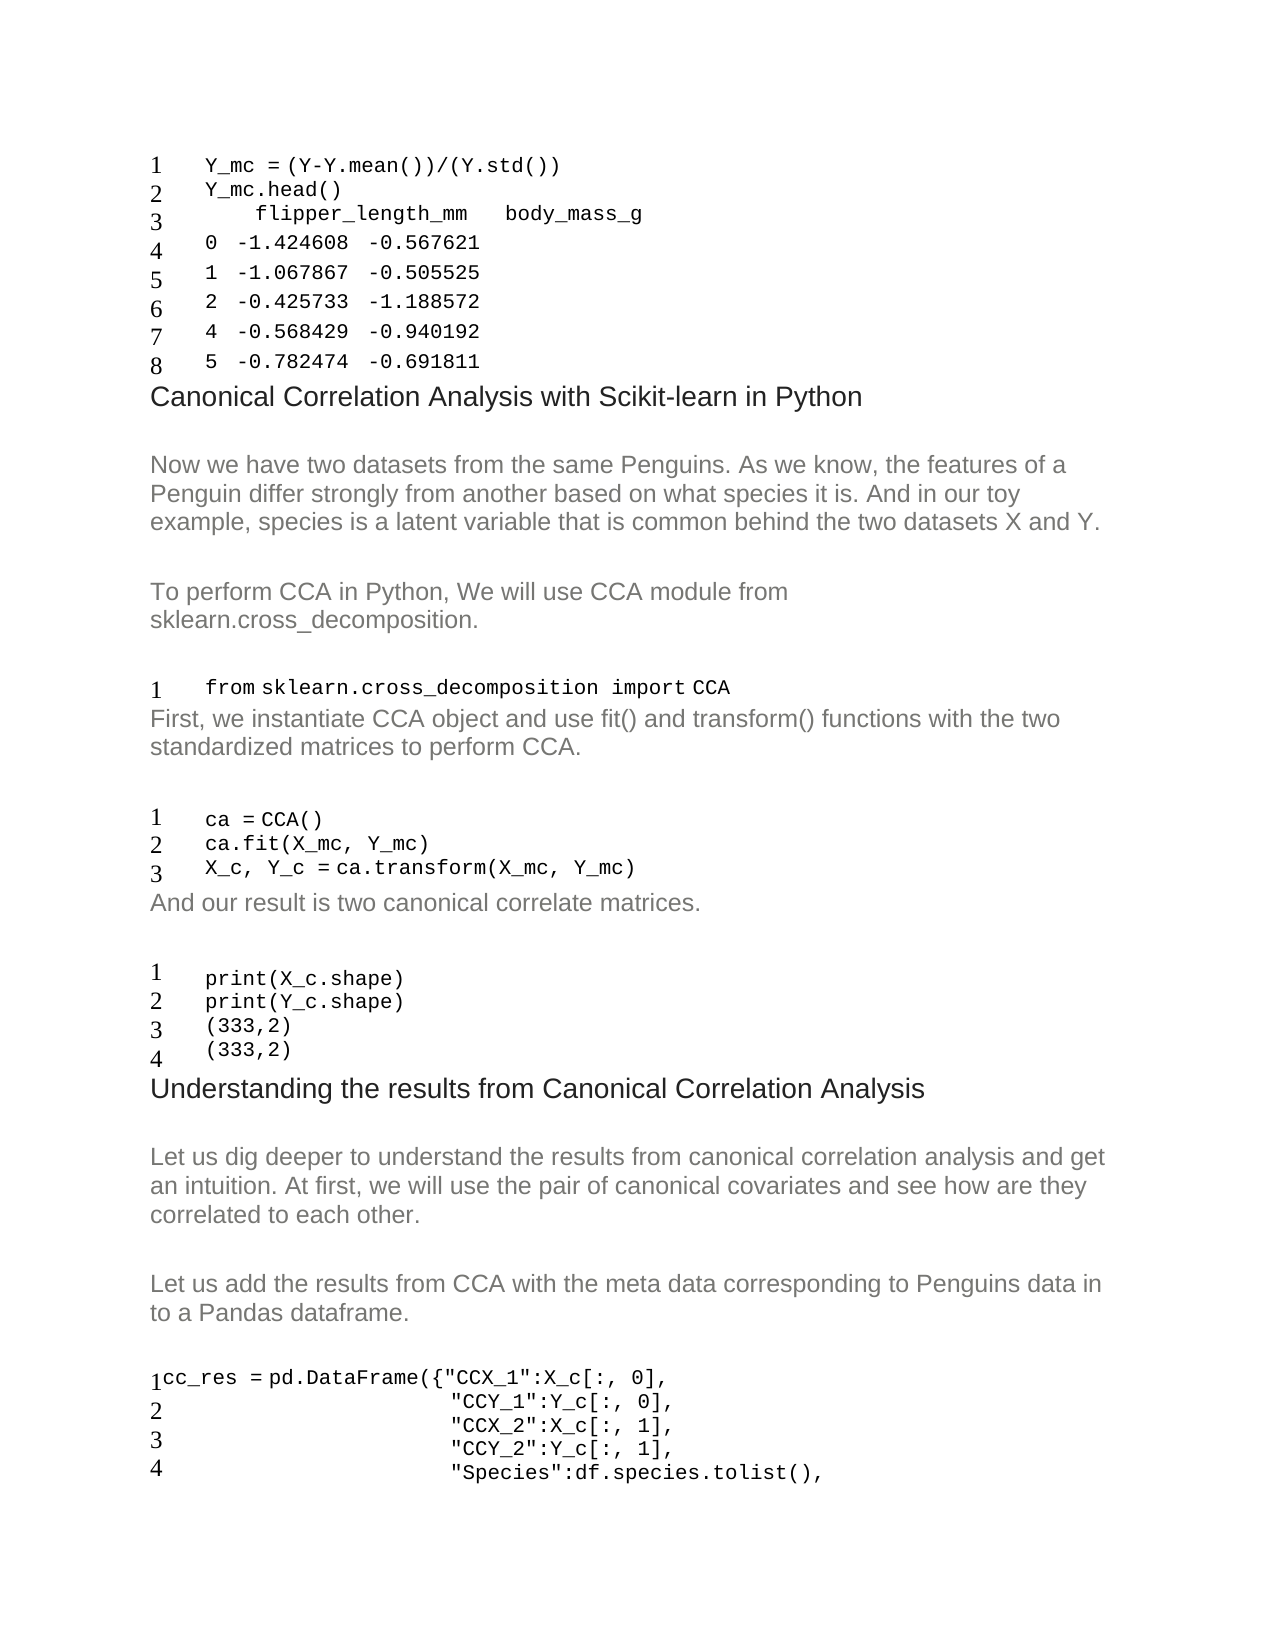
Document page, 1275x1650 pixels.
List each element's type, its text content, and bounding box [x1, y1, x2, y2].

table_header 1 2 3 4 [150, 958, 205, 1072]
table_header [163, 1367, 970, 1486]
text To perform CCA in Python, We will use CCA module from sklearn.cross_decomposition. [150, 577, 1125, 634]
text Understanding the results from Canonical Correlation Analysis [150, 1072, 1125, 1105]
table_header Y_mc = (Y-Y.mean())/(Y.std()) Y_mc.head() flipper_length_mm body_mass_g 0 -1.424608 -0.567621 1 -1.067867 -0.505525 2 -0.425733 -1.188572 4 -0.568429 -0.940192 5 -0.782474 -0.691811 [205, 150, 1091, 380]
text Let us add the results from CCA with the meta data corresponding to Penguins data in to a Pandas dataframe. [150, 1269, 1125, 1327]
table_header from sklearn.cross_decomposition import CCA [205, 675, 1091, 704]
table_header 1 2 3 4 5 6 7 8 [150, 150, 205, 380]
text Now we have two datasets from the same Penguins. As we know, the features of a Penguin differ strongly from another based on what species it is. And in our toy example, species is a latent variable that is common behind the two datasets X and Y. [150, 450, 1125, 536]
text Canonical Correlation Analysis with Scikit-learn in Python [150, 380, 1125, 412]
text First, we instantiate CCA object and use fit() and transform() functions with the two standardized matrices to perform CCA. [150, 704, 1125, 761]
table_header print(X_c.shape) print(Y_c.shape) (333,2) (333,2) [205, 958, 1091, 1072]
text And our result is two canonical correlate matrices. [150, 888, 1125, 917]
table_header 1 [150, 675, 205, 704]
table_header 1 2 3 [150, 802, 205, 888]
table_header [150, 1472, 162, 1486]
text Let us dig deeper to understand the results from canonical correlation analysis and get an intuition. At first, we will use the pair of canonical covariates and see how are they correlated to each other. [150, 1142, 1125, 1228]
table_header ca = CCA() ca.fit(X_mc, Y_mc) X_c, Y_c = ca.transform(X_mc, Y_mc) [205, 802, 1091, 888]
